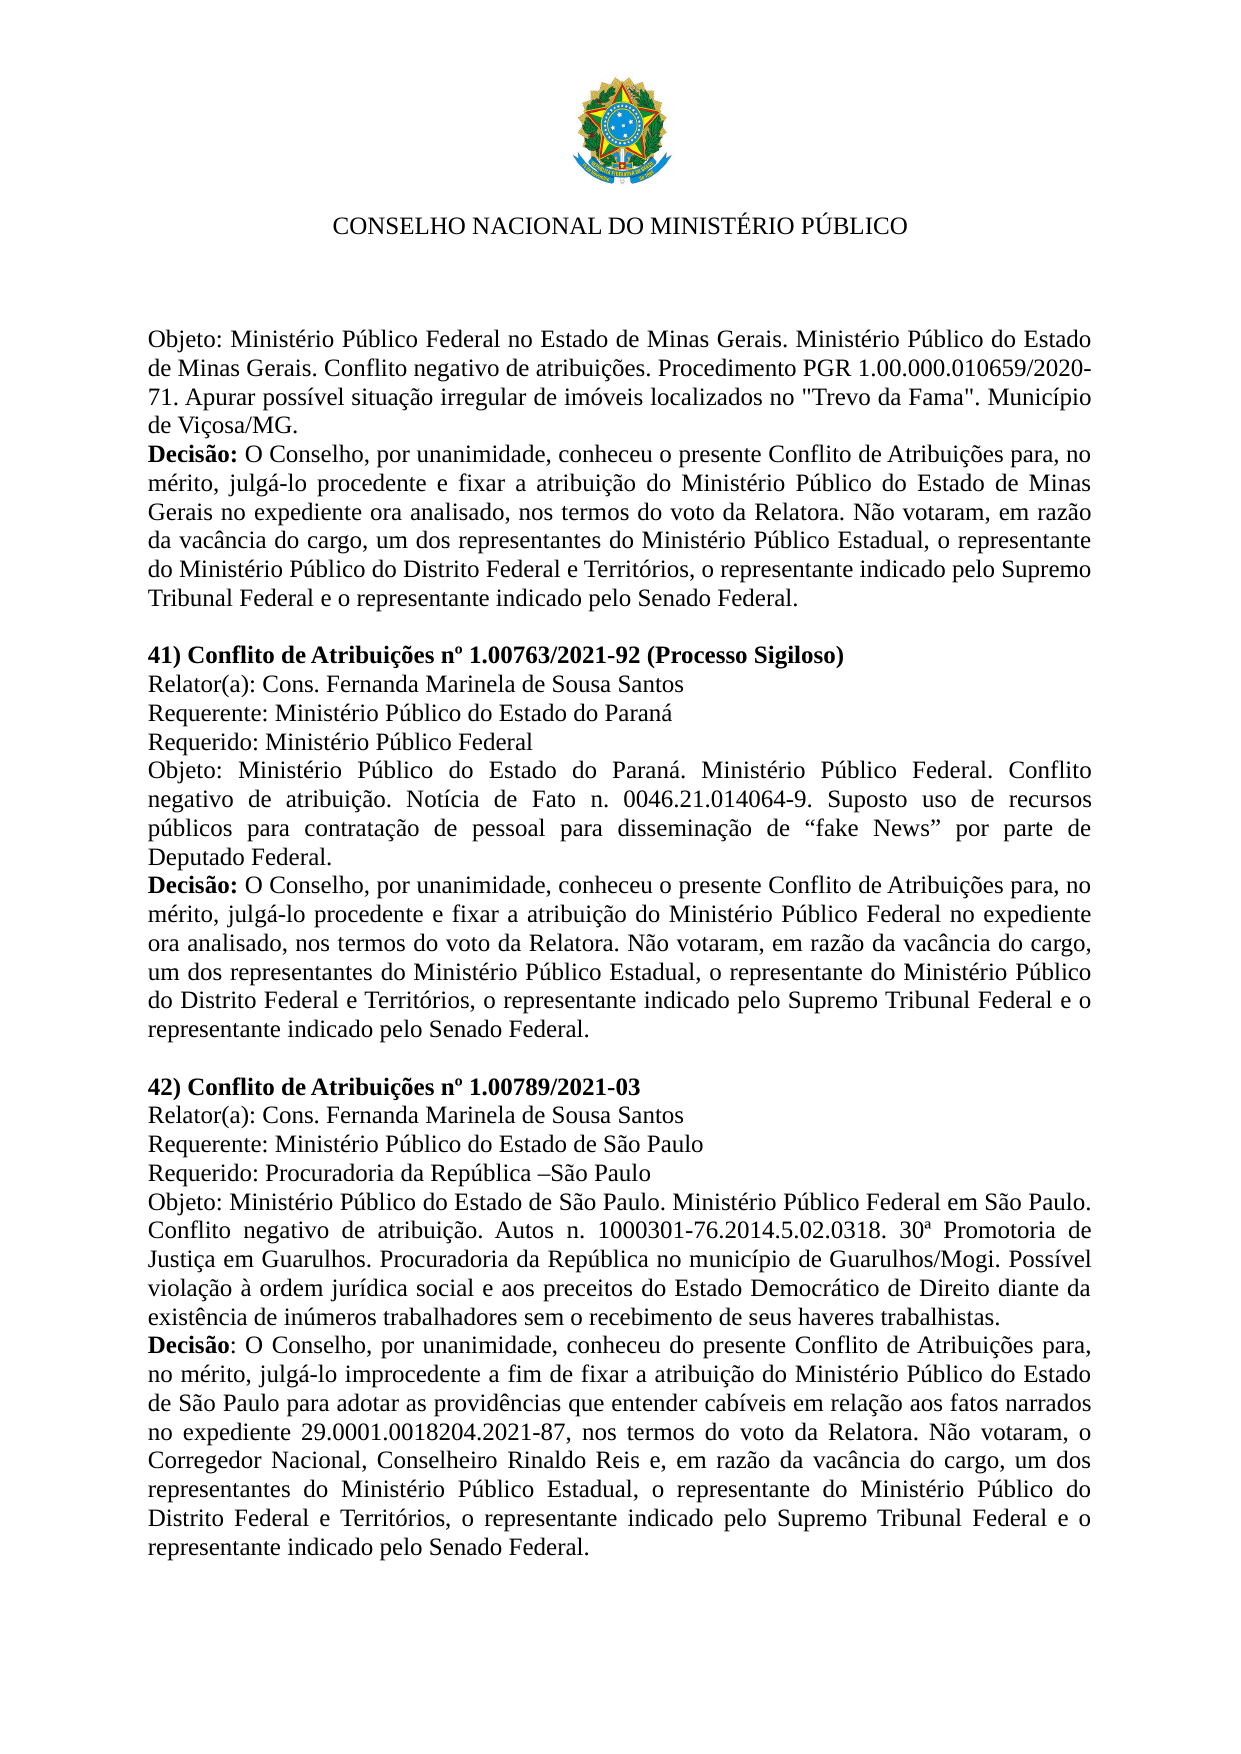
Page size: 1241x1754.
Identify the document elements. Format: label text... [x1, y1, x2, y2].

text Requerente: Ministério Público do Estado do Paraná [148, 698, 1093, 727]
text Objeto: Ministério Público do Estado do Paraná. Ministério Público Federal. Conflito negativo de atribuição. Notícia de Fato n. 0046.21.014064-9. Suposto uso de recursos públicos para contratação de pessoal para disseminação de “fake News” por parte de Deputado Federal. [148, 756, 1093, 871]
text Decisão: O Conselho, por unanimidade, conheceu do presente Conflito de Atribuições para, no mérito, julgá-lo improcedente a fim de fixar a atribuição do Ministério Público do Estado de São Paulo para adotar as providências que entender cabíveis em relação aos fatos narrados no expediente 29.0001.0018204.2021-87, nos termos do voto da Relatora. Não votaram, o Corregedor Nacional, Conselheiro Rinaldo Reis e, em razão da vacância do cargo, um dos representantes do Ministério Público Estadual, o representante do Ministério Público do Distrito Federal e Territórios, o representante indicado pelo Supremo Tribunal Federal e o representante indicado pelo Senado Federal. [148, 1331, 1093, 1561]
text Requerente: Ministério Público do Estado de São Paulo [148, 1129, 1093, 1158]
text Objeto: Ministério Público Federal no Estado de Minas Gerais. Ministério Público do Estado de Minas Gerais. Conflito negativo de atribuições. Procedimento PGR 1.00.000.010659/2020-71. Apurar possível situação irregular de imóveis localizados no "Trevo da Fama". Município de Viçosa/MG. [148, 324, 1093, 439]
text Requerido: Procuradoria da República –São Paulo [148, 1158, 1093, 1187]
text Requerido: Ministério Público Federal [148, 727, 1093, 756]
text Relator(a): Cons. Fernanda Marinela de Sousa Santos [148, 669, 1093, 698]
text 42) Conflito de Atribuições nº 1.00789/2021-03 [148, 1072, 1093, 1101]
text Objeto: Ministério Público do Estado de São Paulo. Ministério Público Federal em São Paulo. Conflito negativo de atribuição. Autos n. 1000301-76.2014.5.02.0318. 30ª Promotoria de Justiça em Guarulhos. Procuradoria da República no município de Guarulhos/Mogi. Possível violação à ordem jurídica social e aos preceitos do Estado Democrático de Direito diante da existência de inúmeros trabalhadores sem o recebimento de seus haveres trabalhistas. [148, 1187, 1093, 1331]
text Decisão: O Conselho, por unanimidade, conheceu o presente Conflito de Atribuições para, no mérito, julgá-lo procedente e fixar a atribuição do Ministério Público Federal no expediente ora analisado, nos termos do voto da Relatora. Não votaram, em razão da vacância do cargo, um dos representantes do Ministério Público Estadual, o representante do Ministério Público do Distrito Federal e Territórios, o representante indicado pelo Supremo Tribunal Federal e o representante indicado pelo Senado Federal. [148, 871, 1093, 1043]
text Decisão: O Conselho, por unanimidade, conheceu o presente Conflito de Atribuições para, no mérito, julgá-lo procedente e fixar a atribuição do Ministério Público do Estado de Minas Gerais no expediente ora analisado, nos termos do voto da Relatora. Não votaram, em razão da vacância do cargo, um dos representantes do Ministério Público Estadual, o representante do Ministério Público do Distrito Federal e Territórios, o representante indicado pelo Supremo Tribunal Federal e o representante indicado pelo Senado Federal. [148, 439, 1093, 612]
text Relator(a): Cons. Fernanda Marinela de Sousa Santos [148, 1101, 1093, 1129]
text 41) Conflito de Atribuições nº 1.00763/2021-92 (Processo Sigiloso) [148, 641, 1093, 669]
